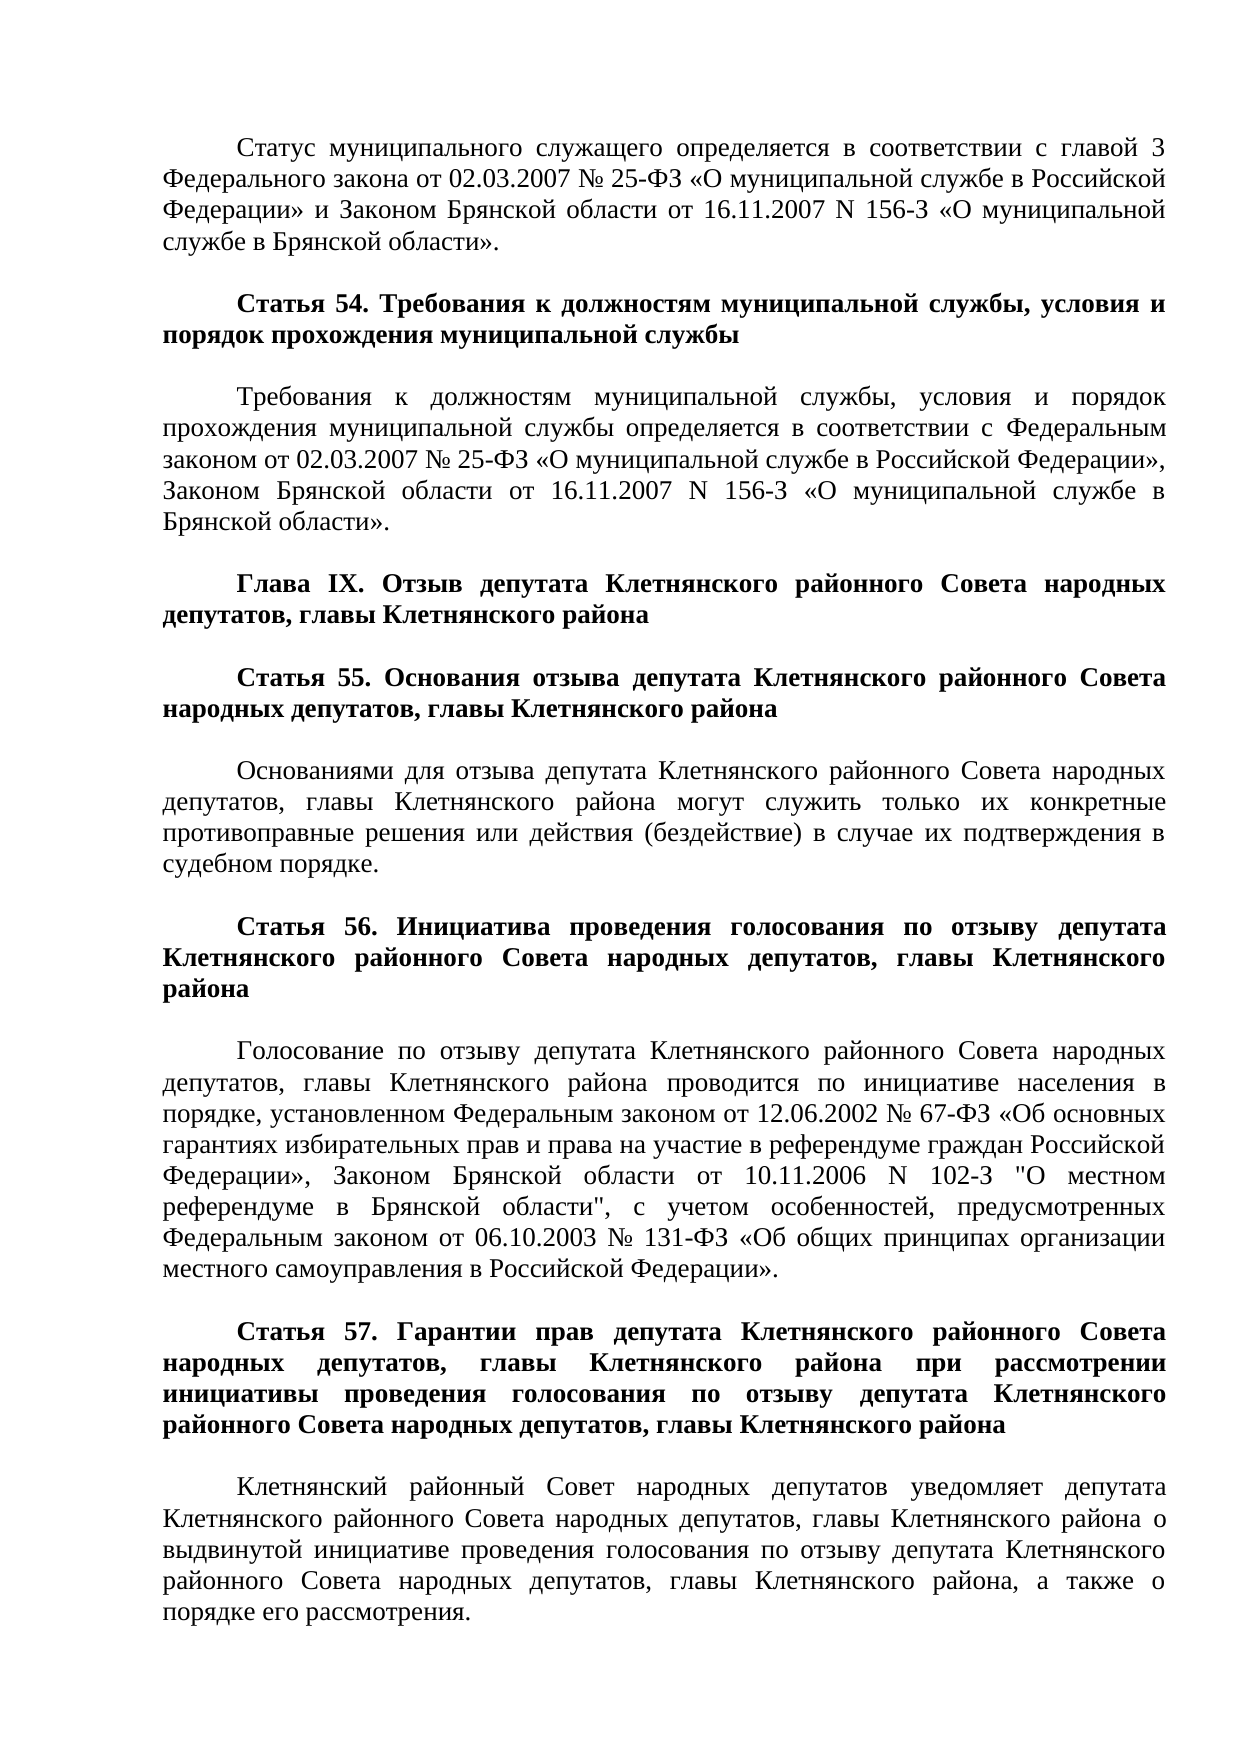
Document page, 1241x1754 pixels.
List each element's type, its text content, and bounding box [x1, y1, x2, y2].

text Голосование по отзыву депутата Клетнянского районного Совета народных депутатов, главы Клетнянского района проводится по инициативе населения в порядке, установленном Федеральным законом от 12.06.2002 № 67-ФЗ «Об основных гарантиях избирательных прав и права на участие в референдуме граждан Российской Федерации», Законом Брянской области от 10.11.2006 N 102-З "О местном референдуме в Брянской области", с учетом особенностей, предусмотренных Федеральным законом от 06.10.2003 № 131-ФЗ «Об общих принципах организации местного самоуправления в Российской Федерации». [162, 1034, 1167, 1284]
text Глава IX. Отзыв депутата Клетнянского районного Совета народных депутатов, главы Клетнянского района [162, 567, 1167, 629]
text Статья 54. Требования к должностям муниципальной службы, условия и порядок прохождения муниципальной службы [162, 287, 1167, 349]
text Статья 57. Гарантии прав депутата Клетнянского районного Совета народных депутатов, главы Клетнянского района при рассмотрении инициативы проведения голосования по отзыву депутата Клетнянского районного Совета народных депутатов, главы Клетнянского района [162, 1315, 1167, 1439]
text Клетнянский районный Совет народных депутатов уведомляет депутата Клетнянского районного Совета народных депутатов, главы Клетнянского района о выдвинутой инициативе проведения голосования по отзыву депутата Клетнянского районного Совета народных депутатов, главы Клетнянского района, а также о порядке его рассмотрения. [162, 1471, 1167, 1626]
text Основаниями для отзыва депутата Клетнянского районного Совета народных депутатов, главы Клетнянского района могут служить только их конкретные противоправные решения или действия (бездействие) в случае их подтверждения в судебном порядке. [162, 754, 1167, 879]
text Статус муниципального служащего определяется в соответствии с главой 3 Федерального закона от 02.03.2007 № 25-ФЗ «О муниципальной службе в Российской Федерации» и Законом Брянской области от 16.11.2007 N 156-З «О муниципальной службе в Брянской области». [162, 131, 1167, 256]
text Требования к должностям муниципальной службы, условия и порядок прохождения муниципальной службы определяется в соответствии с Федеральным законом от 02.03.2007 № 25-ФЗ «О муниципальной службе в Российской Федерации», Законом Брянской области от 16.11.2007 N 156-З «О муниципальной службе в Брянской области». [162, 380, 1167, 536]
text Статья 56. Инициатива проведения голосования по отзыву депутата Клетнянского районного Совета народных депутатов, главы Клетнянского района [162, 910, 1167, 1003]
text Статья 55. Основания отзыва депутата Клетнянского районного Совета народных депутатов, главы Клетнянского района [162, 661, 1167, 723]
